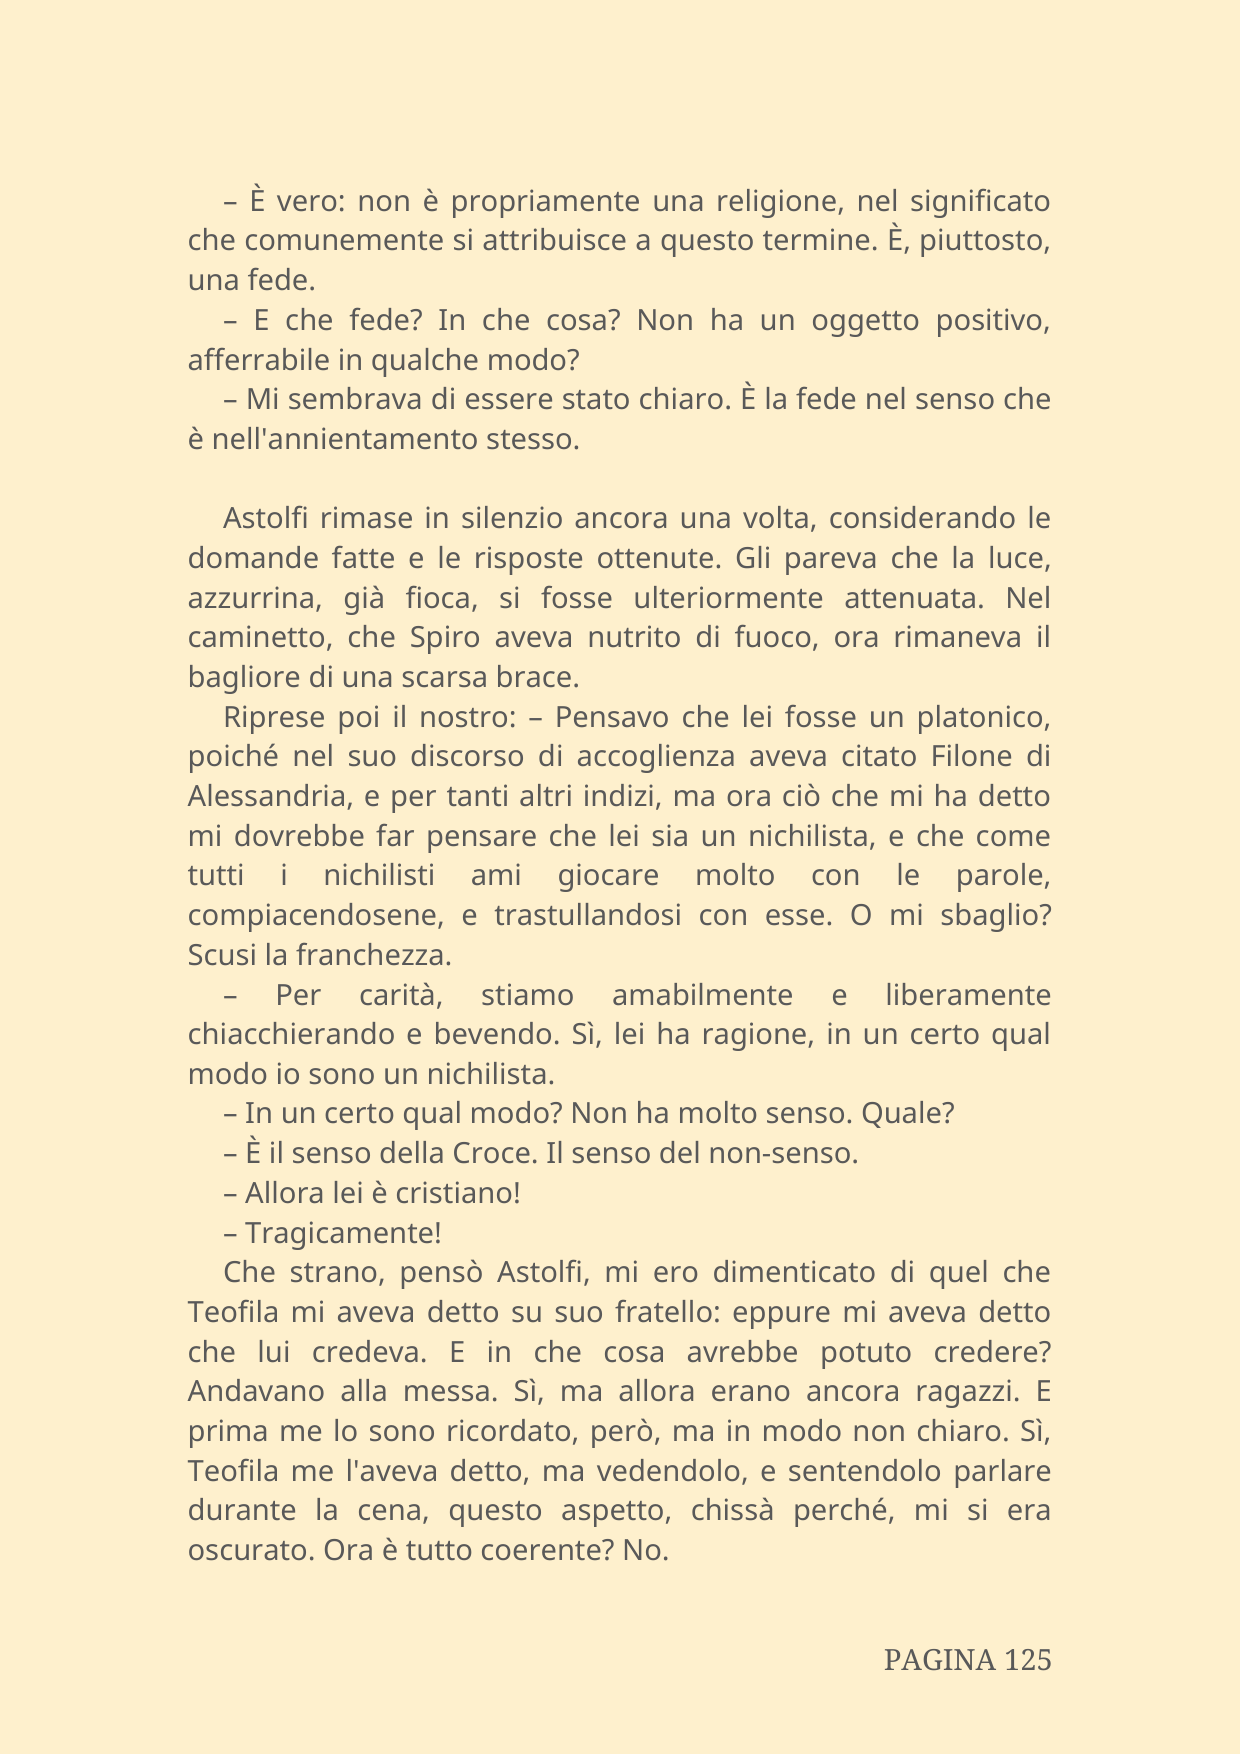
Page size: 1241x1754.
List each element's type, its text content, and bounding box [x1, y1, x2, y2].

text – E che fede? In che cosa? Non ha un oggetto positivo, afferrabile in qualche modo? [187, 299, 1053, 378]
text – In un certo qual modo? Non ha molto senso. Quale? [187, 1093, 1053, 1132]
text – Mi sembrava di essere stato chiaro. È la fede nel senso che è nell'annientamento stesso. [187, 378, 1053, 458]
text Riprese poi il nostro: – Pensavo che lei fosse un platonico, poiché nel suo discorso di accoglienza aveva citato Filone di Alessandria, e per tanti altri indizi, ma ora ciò che mi ha detto mi dovrebbe far pensare che lei sia un nichilista, e che come tutti i nichilisti ami giocare molto con le parole, compiacendosene, e trastullandosi con esse. O mi sbaglio? Scusi la franchezza. [187, 696, 1053, 974]
text Che strano, pensò Astolfi, mi ero dimenticato di quel che Teofila mi aveva detto su suo fratello: eppure mi aveva detto che lui credeva. E in che cosa avrebbe potuto credere? Andavano alla messa. Sì, ma allora erano ancora ragazzi. E prima me lo sono ricordato, però, ma in modo non chiaro. Sì, Teofila me l'aveva detto, ma vedendolo, e sentendolo parlare durante la cena, questo aspetto, chissà perché, mi si era oscurato. Ora è tutto coerente? No. [187, 1252, 1053, 1569]
text – Allora lei è cristiano! [187, 1172, 1053, 1212]
text – Tragicamente! [187, 1212, 1053, 1252]
text – Per carità, stiamo amabilmente e liberamente chiacchierando e bevendo. Sì, lei ha ragione, in un certo qual modo io sono un nichilista. [187, 974, 1053, 1093]
text – È il senso della Croce. Il senso del non-senso. [187, 1132, 1053, 1172]
text – È vero: non è propriamente una religione, nel significato che comunemente si attribuisce a questo termine. È, piuttosto, una fede. [187, 180, 1053, 299]
text Astolfi rimase in silenzio ancora una volta, considerando le domande fatte e le risposte ottenute. Gli pareva che la luce, azzurrina, già fioca, si fosse ulteriormente attenuata. Nel caminetto, che Spiro aveva nutrito di fuoco, ora rimaneva il bagliore di una scarsa brace. [187, 497, 1053, 696]
